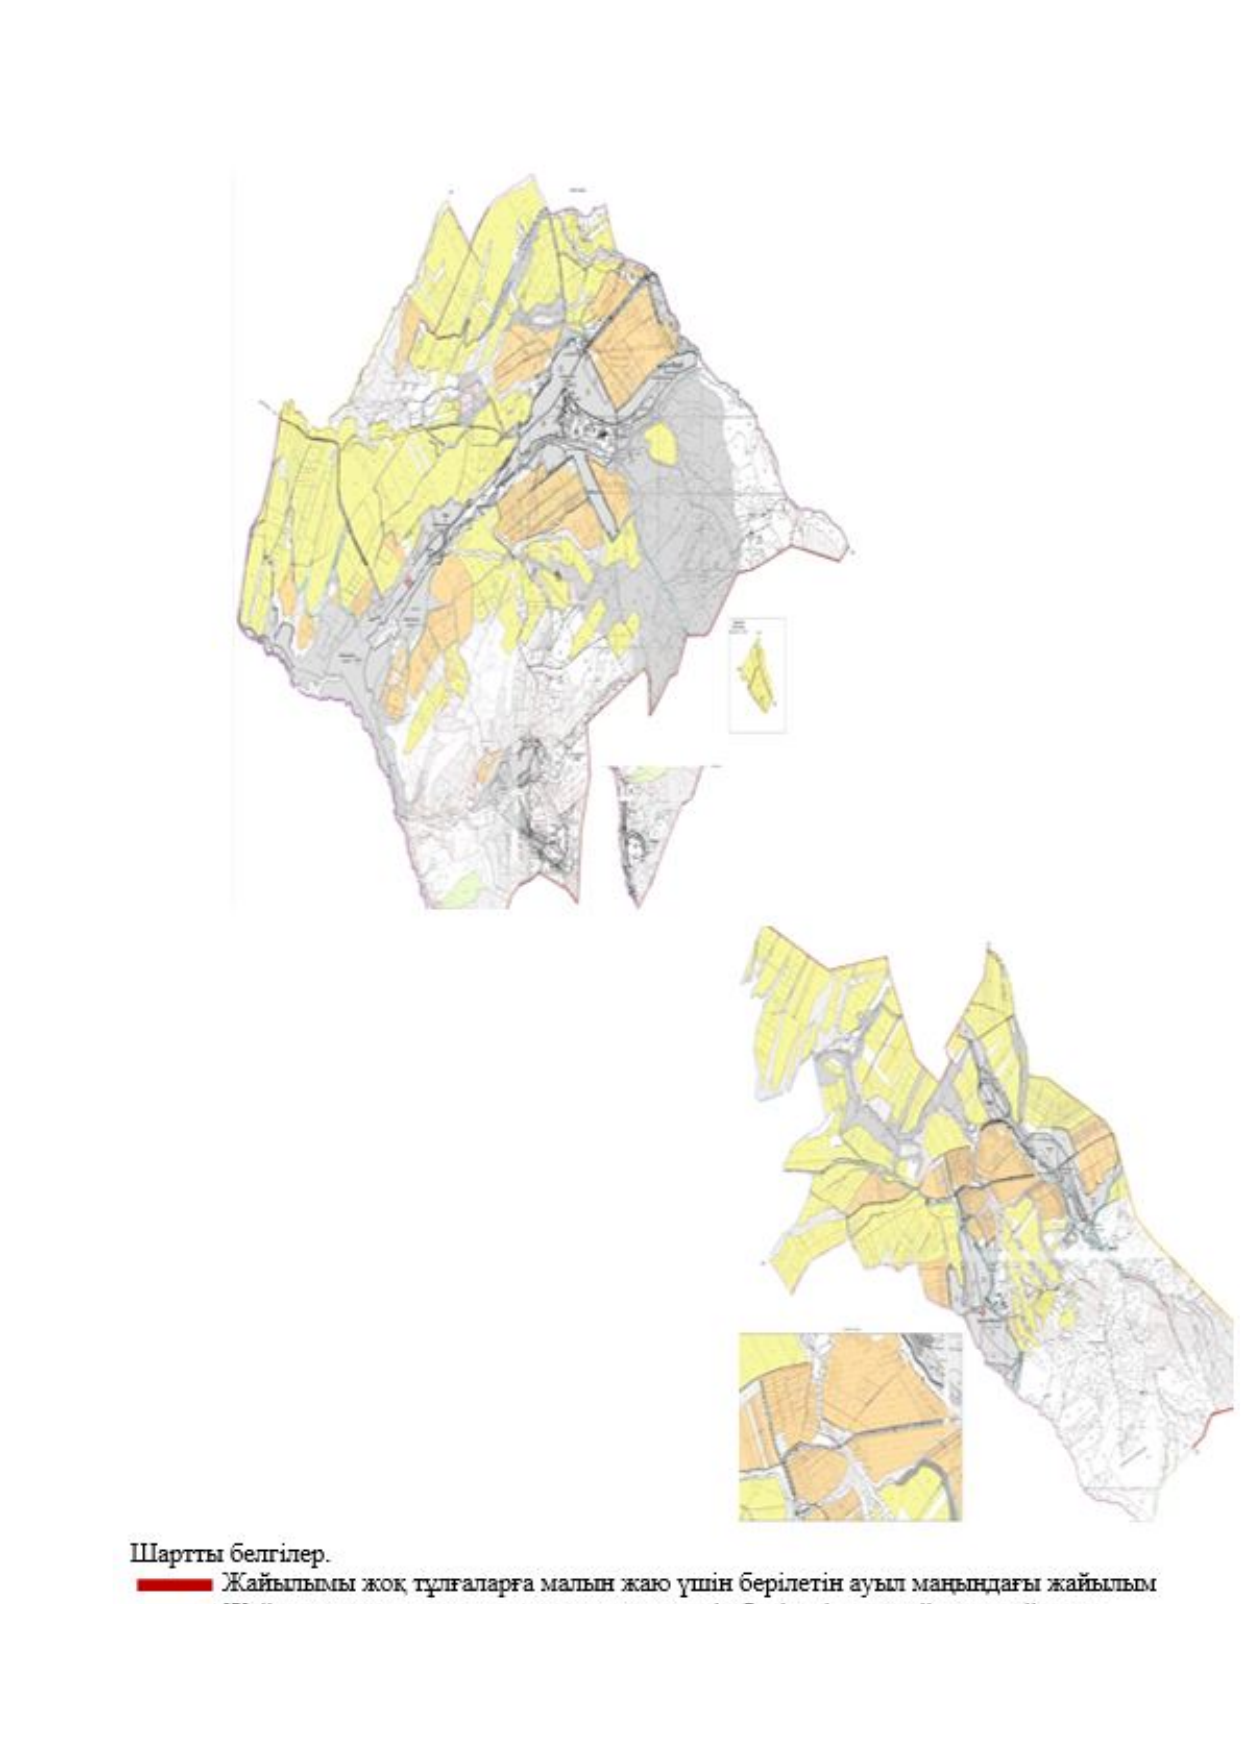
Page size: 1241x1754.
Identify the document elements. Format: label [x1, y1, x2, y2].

picture [112, 150, 1241, 1604]
